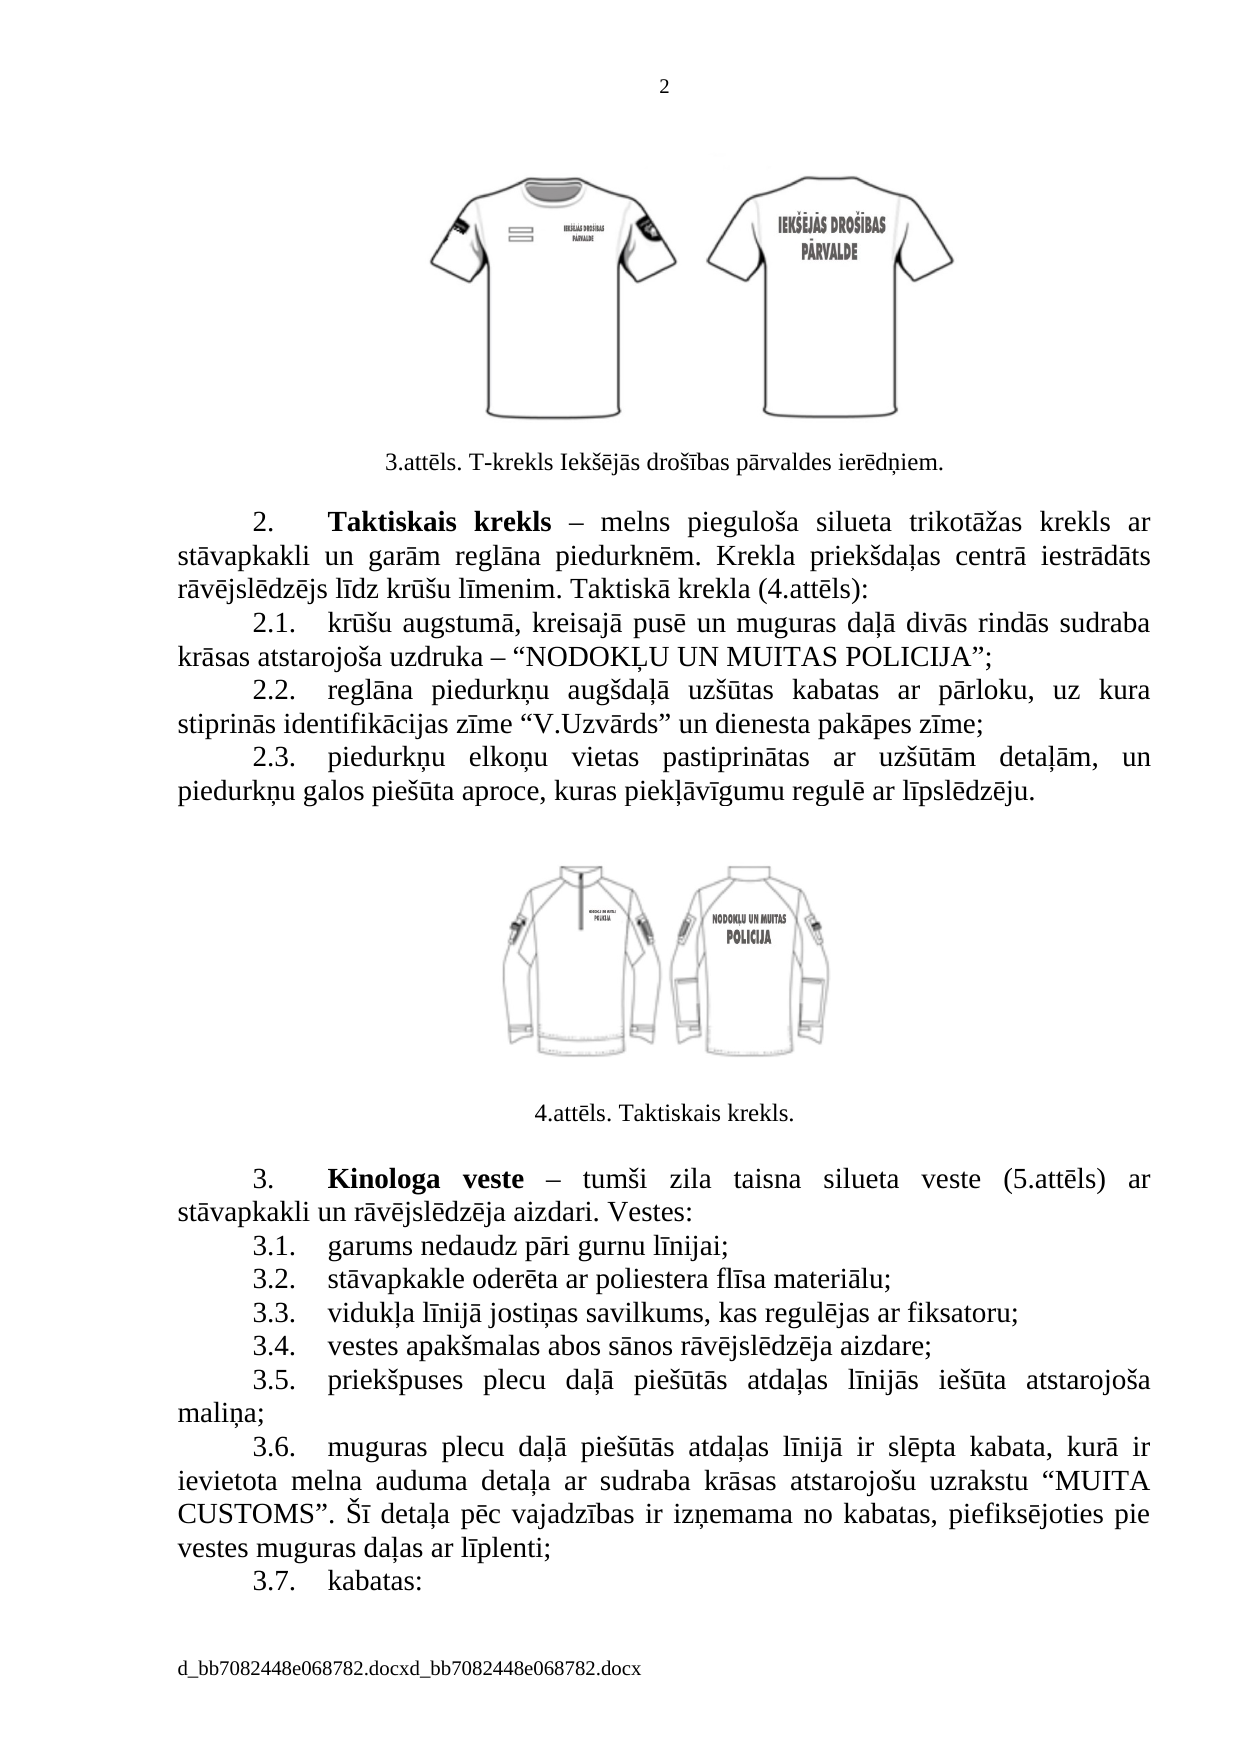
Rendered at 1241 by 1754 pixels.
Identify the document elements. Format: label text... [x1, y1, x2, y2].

list stāvapkakle oderēta ar poliestera flīsa materiālu; [177, 1261, 1152, 1295]
list Kinologa veste – tumši zila taisna silueta veste (5.attēls) ar stāvapkakli un rāvējslēdzēja aizdari. Vestes: [177, 1161, 1152, 1228]
picture [423, 122, 965, 447]
list reglāna piedurkņu augšdaļā uzšūtas kabatas ar pārloku, uz kura stiprinās identifikācijas zīme “V.Uzvārds” un dienesta pakāpes zīme; [177, 672, 1152, 739]
list priekšpuses plecu daļā piešūtās atdaļas līnijās iešūta atstarojoša maliņa; [177, 1362, 1152, 1429]
text 3.attēls. T-krekls Iekšējās drošības pārvaldes ierēdņiem. [177, 447, 1152, 476]
list Taktiskais krekls – melns pieguloša silueta trikotāžas krekls ar stāvapkakli un garām reglāna piedurknēm. Krekla priekšdaļas centrā iestrādāts rāvējslēdzējs līdz krūšu līmenim. Taktiskā krekla (4.attēls): [177, 504, 1152, 605]
list vestes apakšmalas abos sānos rāvējslēdzēja aizdare; [177, 1328, 1152, 1362]
list muguras plecu daļā piešūtās atdaļas līnijā ir slēpta kabata, kurā ir ievietota melna auduma detaļa ar sudraba krāsas atstarojošu uzrakstu “MUITA CUSTOMS”. Šī detaļa pēc vajadzības ir izņemama no kabatas, piefiksējoties pie vestes muguras daļas ar līplenti; [177, 1429, 1152, 1563]
list garums nedaudz pāri gurnu līnijai; [177, 1228, 1152, 1261]
list kabatas: [177, 1563, 1152, 1597]
text 4.attēls. Taktiskais krekls. [177, 1098, 1152, 1127]
list piedurkņu elkoņu vietas pastiprinātas ar uzšūtām detaļām, un piedurkņu galos piešūta aproce, kuras piekļāvīgumu regulē ar līpslēdzēju. [177, 739, 1152, 806]
list vidukļa līnijā jostiņas savilkums, kas regulējas ar fiksatoru; [177, 1295, 1152, 1328]
picture [475, 806, 854, 1099]
list krūšu augstumā, kreisajā pusē un muguras daļā divās rindās sudraba krāsas atstarojoša uzdruka – “NODOKĻU UN MUITAS POLICIJA”; [177, 605, 1152, 672]
